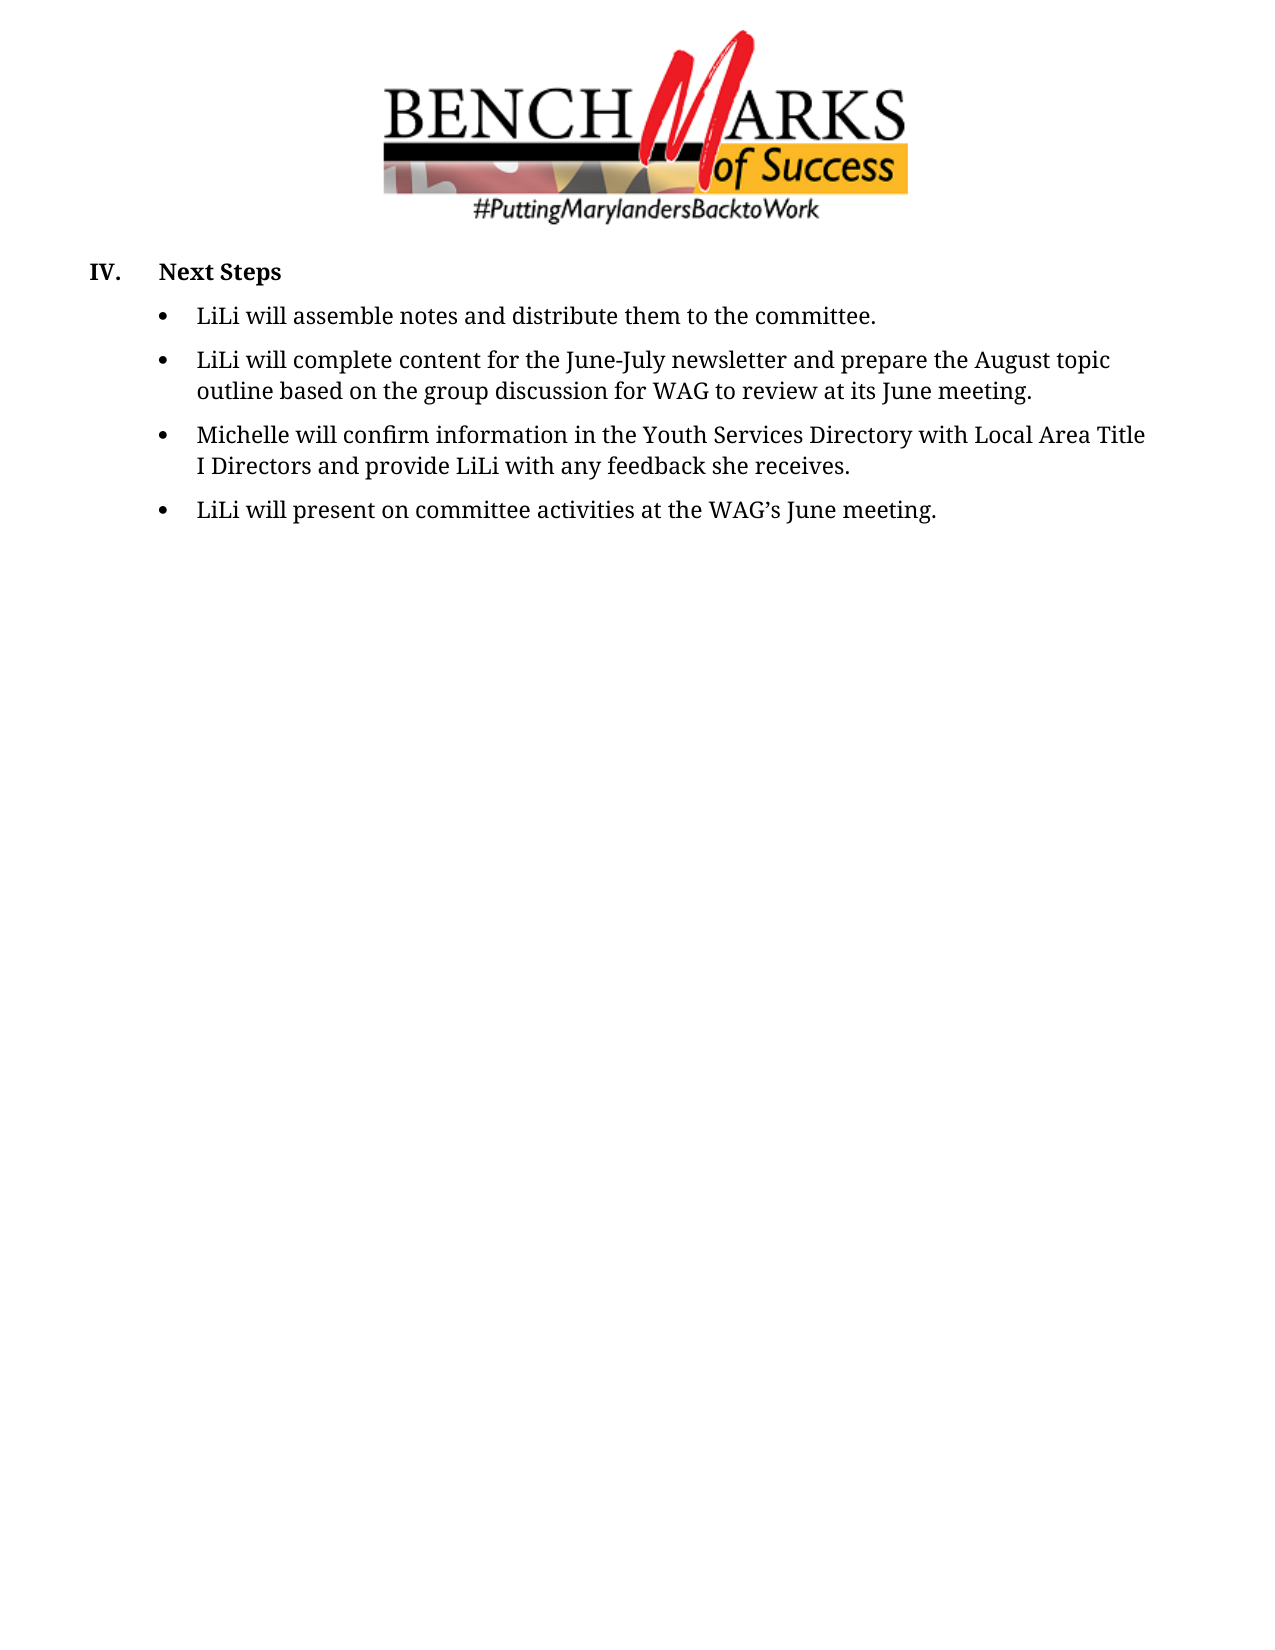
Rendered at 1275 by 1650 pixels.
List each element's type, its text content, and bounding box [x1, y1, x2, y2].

table_cell Next Steps LiLi will assemble notes and distribute them to the committee. LiLi will complete content for the June-July newsletter and prepare the August topic outline based on the group discussion for WAG to review at its June meeting. Michelle will confirm information in the Youth Services Directory with Local Area Title I Directors and provide LiLi with any feedback she receives. LiLi will present on committee activities at the WAG’s June meeting. [84, 244, 1171, 537]
picture [383, 30, 908, 226]
